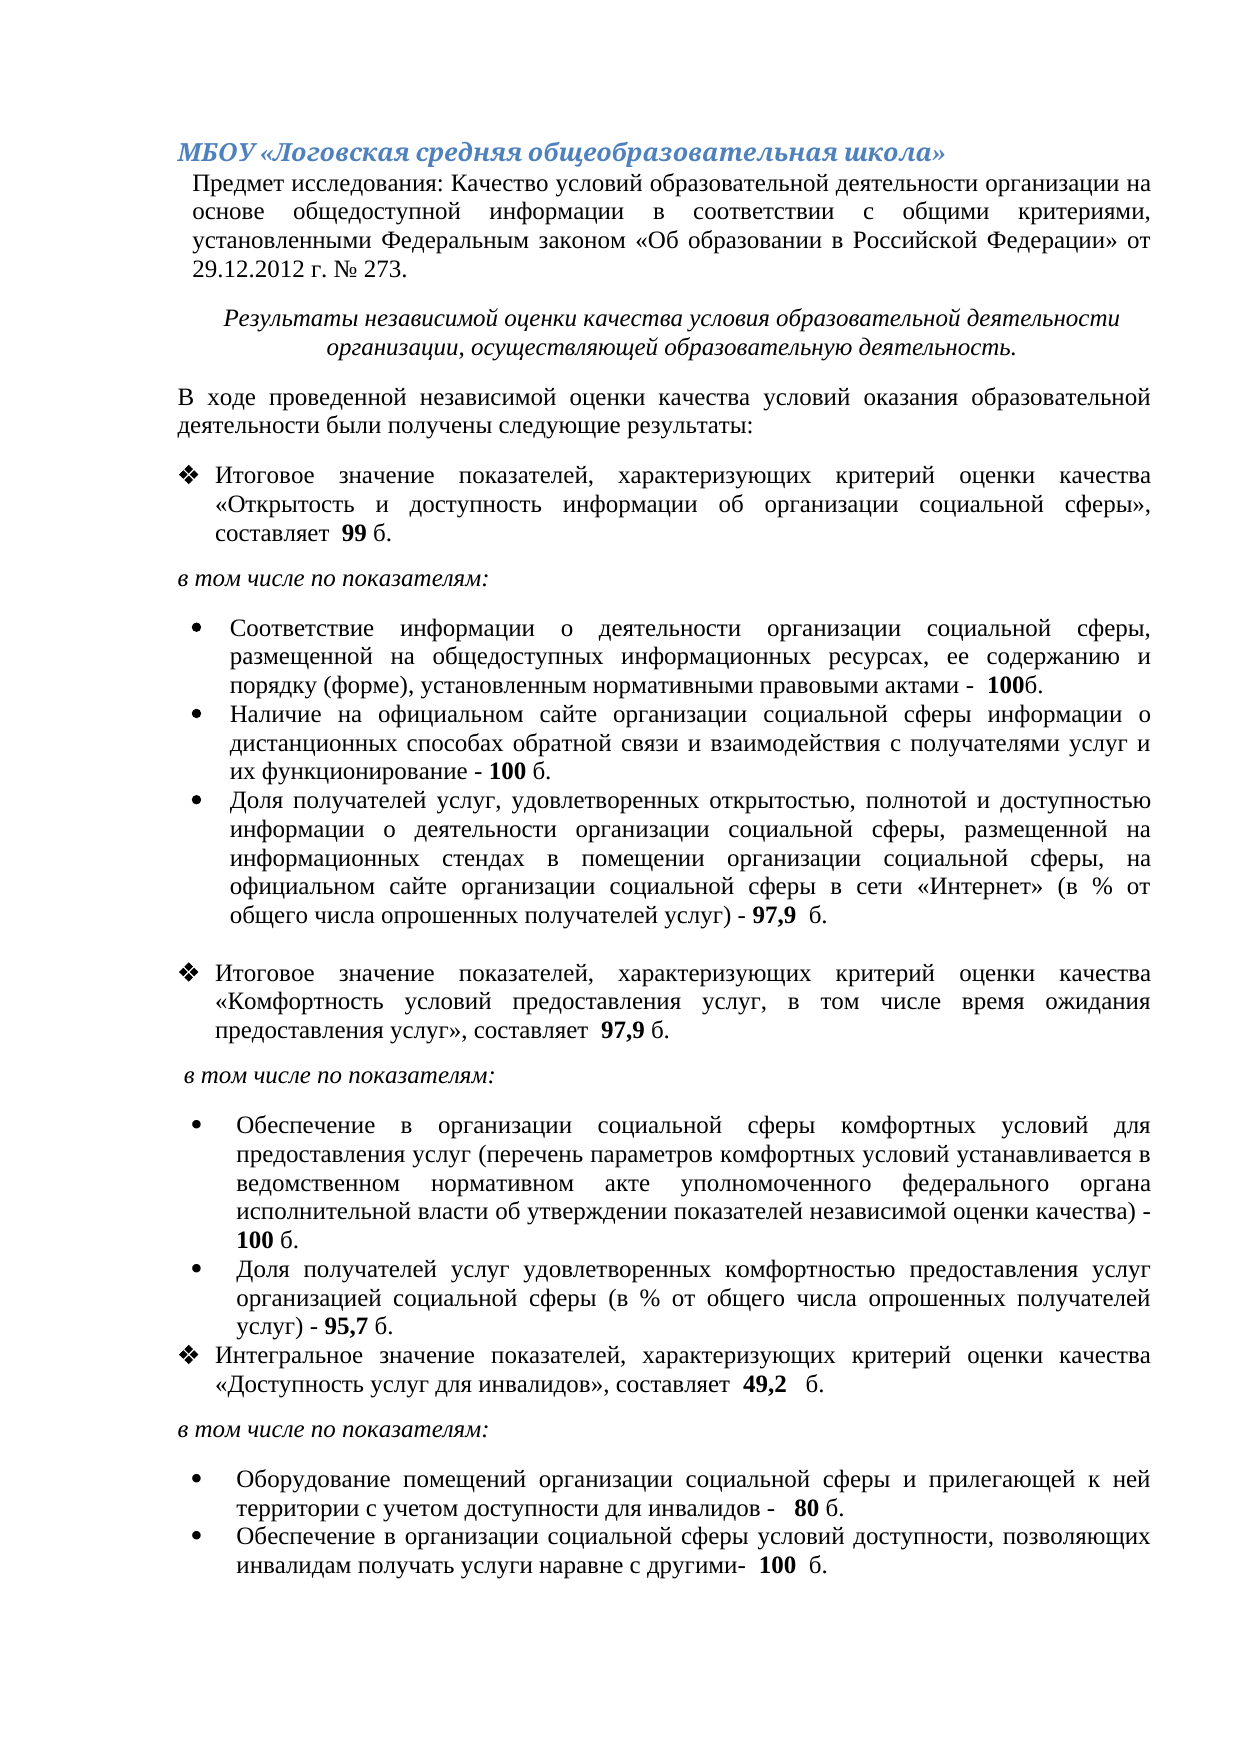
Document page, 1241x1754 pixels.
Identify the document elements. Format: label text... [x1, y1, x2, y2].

text в том числе по показателям: [177, 1061, 1152, 1089]
list Итоговое значение показателей, характеризующих критерий оценки качества «Комфортность условий предоставления услуг, в том числе время ожидания предоставления услуг», составляет 97,9 б. [177, 958, 1152, 1044]
list Интегральное значение показателей, характеризующих критерий оценки качества «Доступность услуг для инвалидов», составляет 49,2 б. [177, 1340, 1152, 1398]
list Обеспечение в организации социальной сферы условий доступности, позволяющих инвалидам получать услуги наравне с другими- 100 б. [192, 1521, 1152, 1579]
list Доля получателей услуг, удовлетворенных открытостью, полнотой и доступностью информации о деятельности организации социальной сферы, размещенной на информационных стендах в помещении организации социальной сферы, на официальном сайте организации социальной сферы в сети «Интернет» (в % от общего числа опрошенных получателей услуг) - 97,9 б. [192, 785, 1152, 929]
list Доля получателей услуг удовлетворенных комфортностью предоставления услуг организацией социальной сферы (в % от общего числа опрошенных получателей услуг) - 95,7 б. [192, 1254, 1152, 1340]
text Предмет исследования: Качество условий образовательной деятельности организации на основе общедоступной информации в соответствии с общими критериями, установленными Федеральным законом «Об образовании в Российской Федерации» от 29.12.2012 г. № 273. [192, 168, 1152, 283]
list Итоговое значение показателей, характеризующих критерий оценки качества «Открытость и доступность информации об организации социальной сферы», составляет 99 б. [177, 460, 1152, 546]
text В ходе проведенной независимой оценки качества условий оказания образовательной деятельности были получены следующие результаты: [177, 382, 1152, 439]
subtitle МБОУ «Логовская средняя общеобразовательная школа» [177, 139, 1152, 168]
list Наличие на официальном сайте организации социальной сферы информации о дистанционных способах обратной связи и взаимодействия с получателями услуг и их функционирование - 100 б. [192, 699, 1152, 785]
text в том числе по показателям: [177, 1414, 1152, 1443]
list Обеспечение в организации социальной сферы комфортных условий для предоставления услуг (перечень параметров комфортных условий устанавливается в ведомственном нормативном акте уполномоченного федерального органа исполнительной власти об утверждении показателей независимой оценки качества) - 100 б. [192, 1110, 1152, 1254]
list Оборудование помещений организации социальной сферы и прилегающей к ней территории с учетом доступности для инвалидов - 80 б. [192, 1464, 1152, 1521]
text Результаты независимой оценки качества условия образовательной деятельности организации, осуществляющей образовательную деятельность. [192, 303, 1152, 361]
list Соответствие информации о деятельности организации социальной сферы, размещенной на общедоступных информационных ресурсах, ее содержанию и порядку (форме), установленным нормативными правовыми актами - 100б. [192, 613, 1152, 699]
text в том числе по показателям: [177, 563, 1152, 592]
